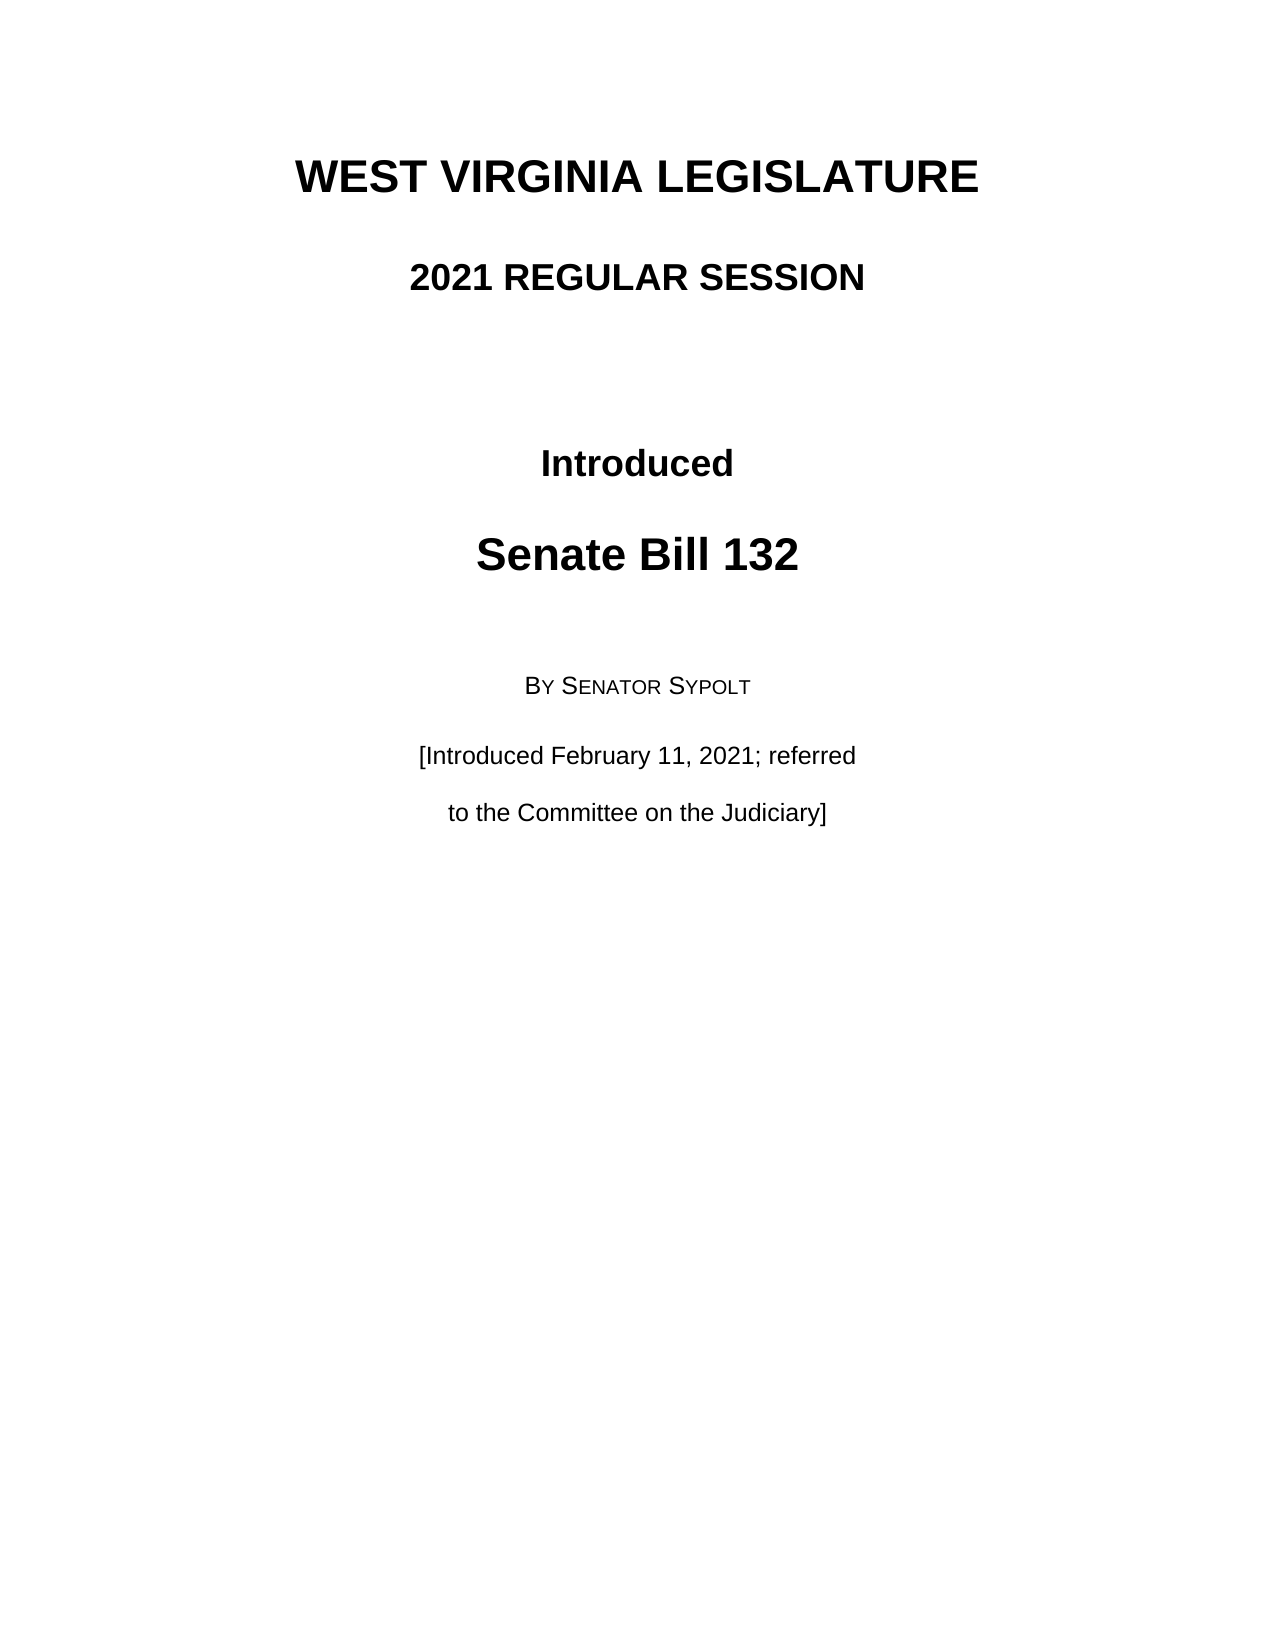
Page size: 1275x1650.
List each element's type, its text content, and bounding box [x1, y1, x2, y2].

title 2021 REGULAR SESSION [150, 255, 1125, 298]
text Senate Bill 132 [150, 528, 1125, 581]
title Introduced [150, 442, 1125, 485]
text By Senator Sypolt [337, 671, 937, 699]
text to the Committee on the Judiciary] [337, 798, 937, 827]
title WEST VIRGINIA LEGISLATURE [150, 150, 1125, 203]
text [Introduced February 11, 2021; referred [337, 741, 937, 769]
